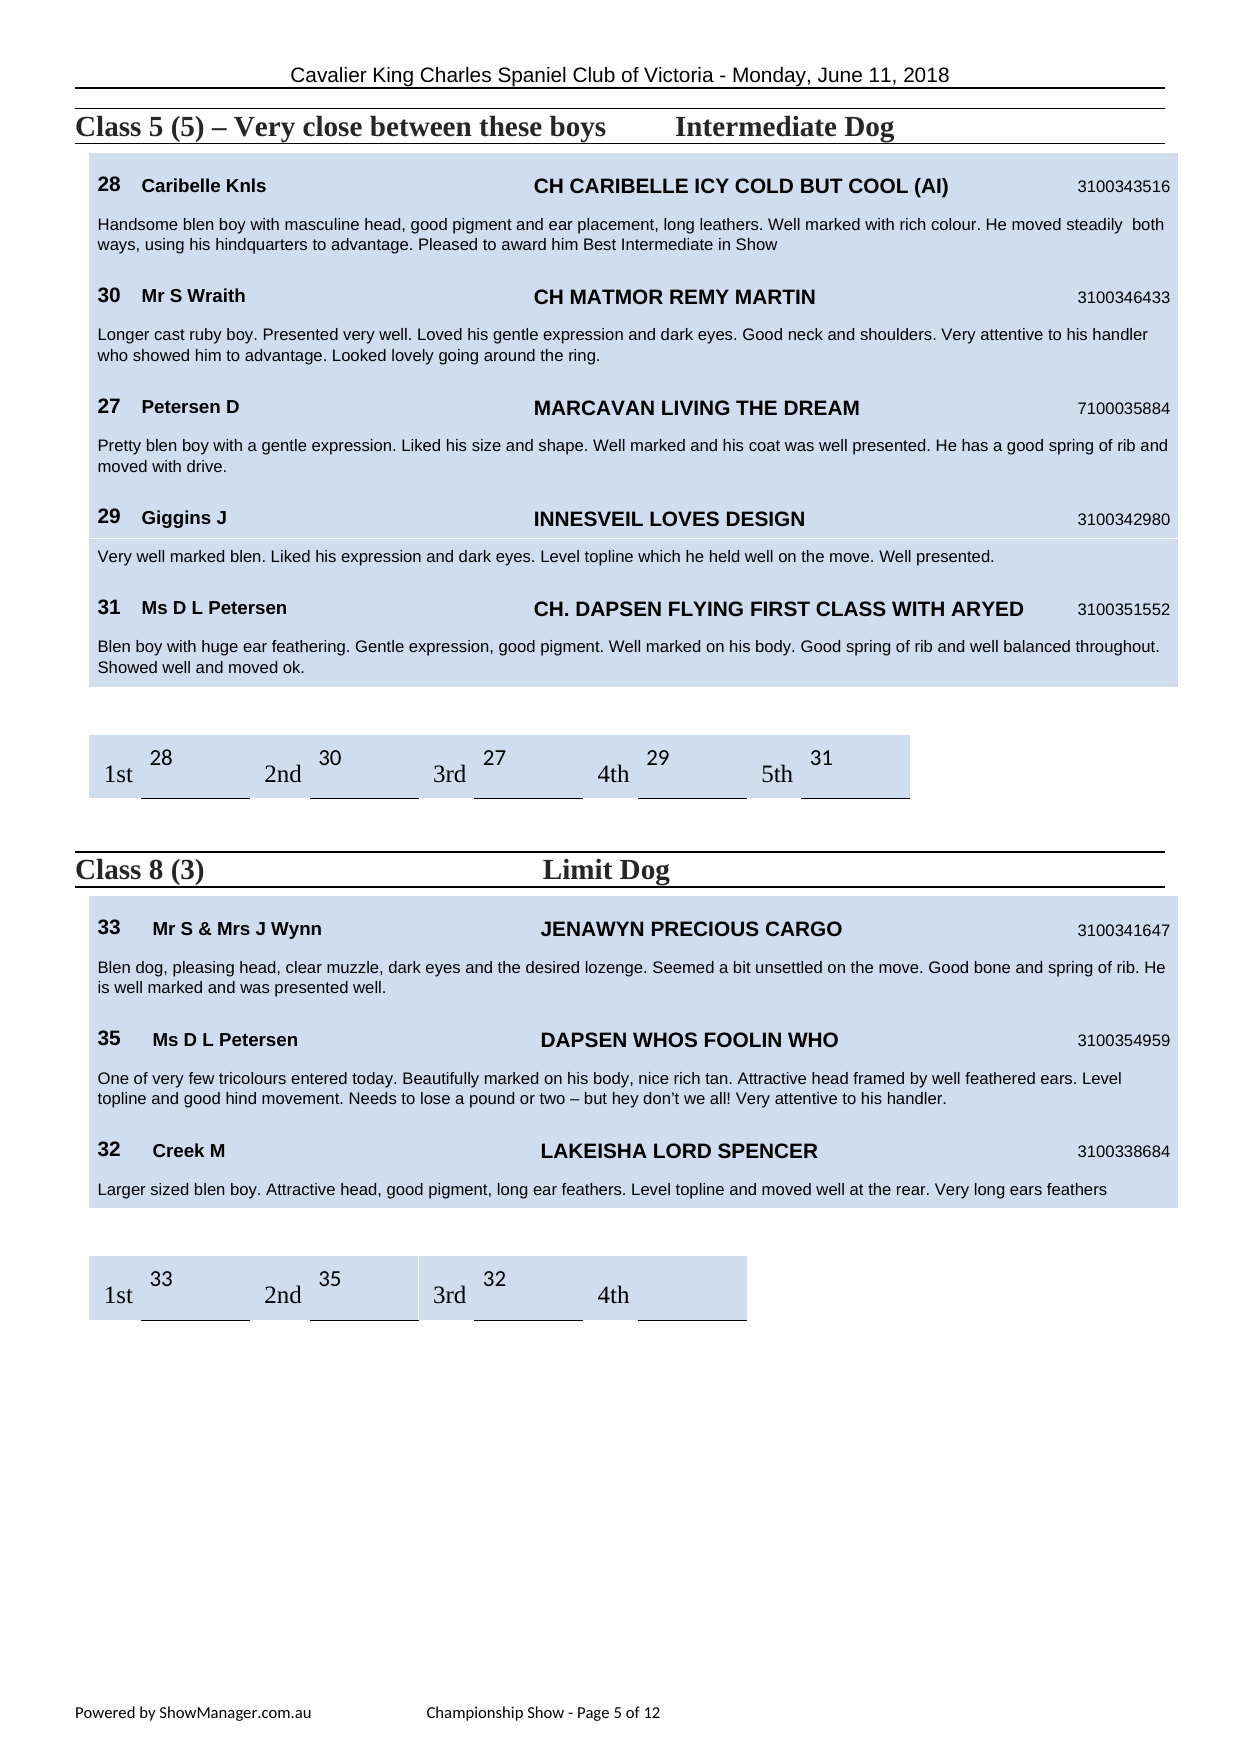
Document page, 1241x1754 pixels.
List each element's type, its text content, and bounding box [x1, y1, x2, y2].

table_header 1st [89, 735, 141, 798]
table_cell 3100342980 [1034, 486, 1178, 538]
table_cell 3100346433 [1034, 264, 1178, 317]
table_header 33 [89, 896, 144, 949]
table_cell LAKEISHA LORD SPENCER [480, 1118, 1034, 1171]
table_cell 31 [89, 576, 133, 629]
table_header 35 [310, 1256, 418, 1320]
table_cell DAPSEN WHOS FOOLIN WHO [480, 1007, 1034, 1060]
table_header 4th [583, 735, 638, 798]
table_header 3rd [419, 735, 474, 798]
table_header 1st [89, 1256, 141, 1320]
table_header 3100343516 [1034, 153, 1178, 206]
table_cell Mr S Wraith [133, 264, 473, 317]
table_cell Creek M [144, 1118, 480, 1171]
table_cell CH. DAPSEN FLYING FIRST CLASS WITH ARYED [473, 576, 1034, 629]
table_cell 35 [89, 1007, 144, 1060]
table_header 28 [89, 153, 133, 206]
table_header 3rd [419, 1256, 474, 1320]
table_cell Ms D L Petersen [133, 576, 473, 629]
table_header JENAWYN PRECIOUS CARGO [480, 896, 1034, 949]
table_cell 32 [89, 1118, 144, 1171]
table_cell Blen boy with huge ear feathering. Gentle expression, good pigment. Well marked on his body. Good spring of rib and well balanced throughout. Showed well and moved ok. [89, 629, 1178, 687]
table_cell Ms D L Petersen [144, 1007, 480, 1060]
table_cell Giggins J [133, 486, 473, 538]
table_cell Longer cast ruby boy. Presented very well. Loved his gentle expression and dark eyes. Good neck and shoulders. Very attentive to his handler who showed him to advantage. Looked lovely going around the ring. [89, 317, 1178, 375]
table_cell 30 [89, 264, 133, 317]
table_header [638, 1256, 747, 1320]
table_header 33 [141, 1256, 250, 1320]
table_header 29 [638, 735, 747, 798]
table_header 5th [747, 735, 801, 798]
table_header Mr S & Mrs J Wynn [144, 896, 480, 949]
table_cell Blen dog, pleasing head, clear muzzle, dark eyes and the desired lozenge. Seemed a bit unsettled on the move. Good bone and spring of rib. He is well marked and was presented well. [89, 949, 1178, 1007]
table_cell Handsome blen boy with masculine head, good pigment and ear placement, long leathers. Well marked with rich colour. He moved steadily both ways, using his hindquarters to advantage. Pleased to award him Best Intermediate in Show [89, 206, 1178, 264]
table_cell INNESVEIL LOVES DESIGN [473, 486, 1034, 538]
table_cell CH MATMOR REMY MARTIN [473, 264, 1034, 317]
table_cell 29 [89, 486, 133, 538]
table_header 3100341647 [1034, 896, 1178, 949]
table_header 2nd [250, 735, 310, 798]
table_header Caribelle Knls [133, 153, 473, 206]
table_cell 3100351552 [1034, 576, 1178, 629]
table_header 30 [310, 735, 419, 798]
table_cell Petersen D [133, 375, 473, 428]
table_cell 7100035884 [1034, 375, 1178, 428]
table_header 32 [474, 1256, 583, 1320]
table_cell Very well marked blen. Liked his expression and dark eyes. Level topline which he held well on the move. Well presented. [89, 539, 1178, 576]
table_cell One of very few tricolours entered today. Beautifully marked on his body, nice rich tan. Attractive head framed by well feathered ears. Level topline and good hind movement. Needs to lose a pound or two – but hey don’t we all! Very attentive to his handler. [89, 1060, 1178, 1118]
table_cell Pretty blen boy with a gentle expression. Liked his size and shape. Well marked and his coat was well presented. He has a good spring of rib and moved with drive. [89, 428, 1178, 486]
table_header 2nd [250, 1256, 310, 1320]
table_cell MARCAVAN LIVING THE DREAM [473, 375, 1034, 428]
table_header CH CARIBELLE ICY COLD BUT COOL (AI) [473, 153, 1034, 206]
table_header 28 [141, 735, 250, 798]
table_cell 3100354959 [1034, 1007, 1178, 1060]
table_header 27 [474, 735, 583, 798]
table_header 31 [801, 735, 910, 798]
text Class 8 (3) Limit Dog [75, 853, 1165, 886]
table_cell Larger sized blen boy. Attractive head, good pigment, long ear feathers. Level topline and moved well at the rear. Very long ears feathers [89, 1171, 1178, 1208]
table_header 4th [583, 1256, 638, 1320]
table_cell 27 [89, 375, 133, 428]
text Class 5 (5) – Very close between these boys Intermediate Dog [75, 109, 1165, 143]
table_cell 3100338684 [1034, 1118, 1178, 1171]
